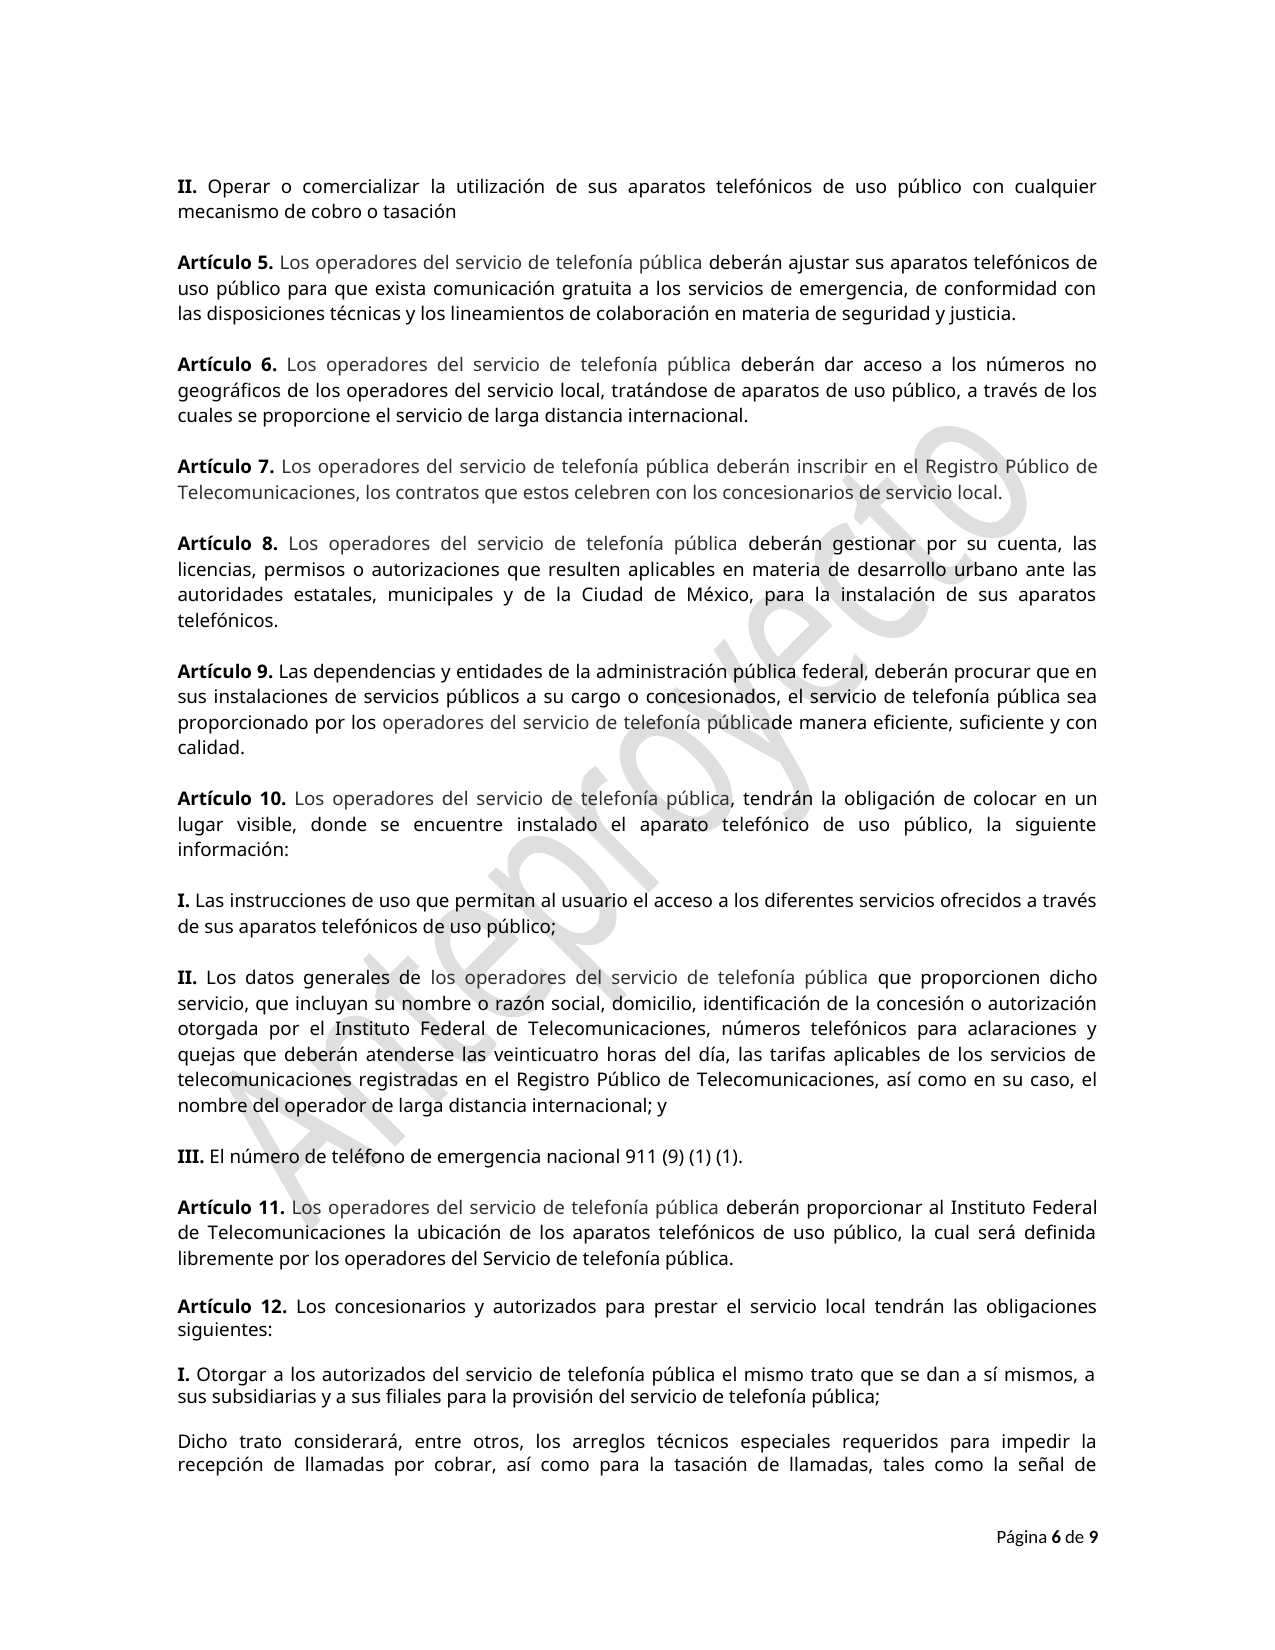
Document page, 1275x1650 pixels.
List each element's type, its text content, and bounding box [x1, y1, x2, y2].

text Artículo 9. Las dependencias y entidades de la administración pública federal, deberán procurar que en sus instalaciones de servicios públicos a su cargo o concesionados, el servicio de telefonía pública sea proporcionado por los operadores del servicio de telefonía públicade manera eficiente, suficiente y con calidad. [177, 658, 1098, 760]
text II. Operar o comercializar la utilización de sus aparatos telefónicos de uso público con cualquier mecanismo de cobro o tasación [177, 173, 1098, 224]
text Artículo 10. Los operadores del servicio de telefonía pública, tendrán la obligación de colocar en un lugar visible, donde se encuentre instalado el aparato telefónico de uso público, la siguiente información: [177, 786, 1098, 862]
text I. Otorgar a los autorizados del servicio de telefonía pública el mismo trato que se dan a sí mismos, a sus subsidiarias y a sus filiales para la provisión del servicio de telefonía pública; [177, 1363, 1098, 1408]
text Artículo 12. Los concesionarios y autorizados para prestar el servicio local tendrán las obligaciones siguientes: [177, 1296, 1098, 1341]
text II. Los datos generales de los operadores del servicio de telefonía pública que proporcionen dicho servicio, que incluyan su nombre o razón social, domicilio, identificación de la concesión o autorización otorgada por el Instituto Federal de Telecomunicaciones, números telefónicos para aclaraciones y quejas que deberán atenderse las veinticuatro horas del día, las tarifas aplicables de los servicios de telecomunicaciones registradas en el Registro Público de Telecomunicaciones, así como en su caso, el nombre del operador de larga distancia internacional; y [177, 964, 1098, 1117]
text I. Las instrucciones de uso que permitan al usuario el acceso a los diferentes servicios ofrecidos a través de sus aparatos telefónicos de uso público; [177, 888, 1098, 939]
text III. El número de teléfono de emergencia nacional 911 (9) (1) (1). [177, 1143, 1098, 1168]
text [177, 1431, 1098, 1476]
text Artículo 8. Los operadores del servicio de telefonía pública deberán gestionar por su cuenta, las licencias, permisos o autorizaciones que resulten aplicables en materia de desarrollo urbano ante las autoridades estatales, municipales y de la Ciudad de México, para la instalación de sus aparatos telefónicos. [177, 530, 1098, 632]
text Artículo 7. Los operadores del servicio de telefonía pública deberán inscribir en el Registro Público de Telecomunicaciones, los contratos que estos celebren con los concesionarios de servicio local. [177, 454, 1098, 505]
text Artículo 5. Los operadores del servicio de telefonía pública deberán ajustar sus aparatos telefónicos de uso público para que exista comunicación gratuita a los servicios de emergencia, de conformidad con las disposiciones técnicas y los lineamientos de colaboración en materia de seguridad y justicia. [177, 250, 1098, 326]
text Artículo 6. Los operadores del servicio de telefonía pública deberán dar acceso a los números no geográficos de los operadores del servicio local, tratándose de aparatos de uso público, a través de los cuales se proporcione el servicio de larga distancia internacional. [177, 352, 1098, 428]
text Artículo 11. Los operadores del servicio de telefonía pública deberán proporcionar al Instituto Federal de Telecomunicaciones la ubicación de los aparatos telefónicos de uso público, la cual será definida libremente por los operadores del Servicio de telefonía pública. [177, 1194, 1098, 1271]
